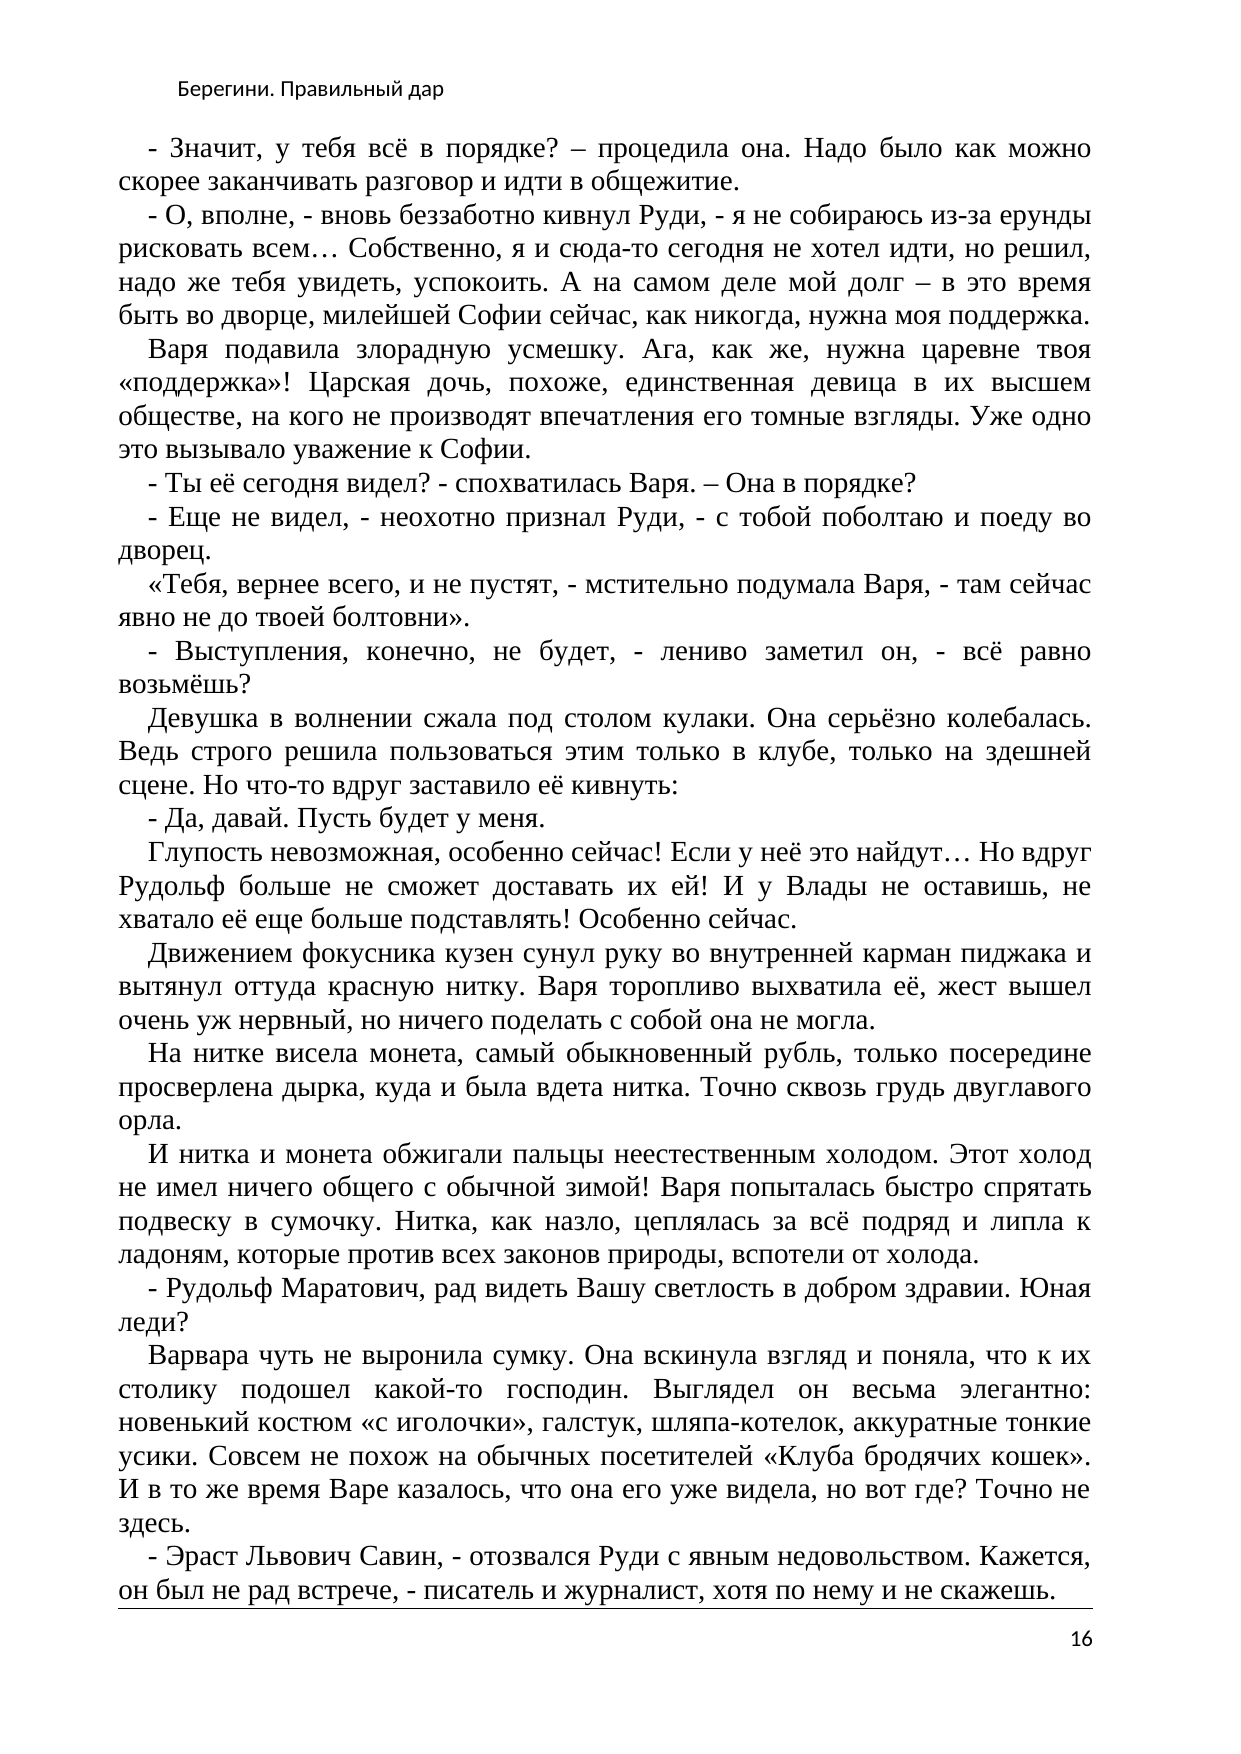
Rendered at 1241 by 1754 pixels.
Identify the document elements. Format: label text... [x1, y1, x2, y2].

text Варя подавила злорадную усмешку. Ага, как же, нужна царевне твоя «поддержка»! Царская дочь, похоже, единственная девица в их высшем обществе, на кого не производят впечатления его томные взгляды. Уже одно это вызывало уважение к Софии. [118, 331, 1093, 465]
text Глупость невозможная, особенно сейчас! Если у неё это найдут… Но вдруг Рудольф больше не сможет доставать их ей! И у Влады не оставишь, не хватало её еще больше подставлять! Особенно сейчас. [118, 834, 1093, 935]
text - Эраст Львович Савин, - отозвался Руди с явным недовольством. Кажется, он был не рад встрече, - писатель и журналист, хотя по нему и не скажешь. [118, 1538, 1093, 1608]
text Движением фокусника кузен сунул руку во внутренней карман пиджака и вытянул оттуда красную нитку. Варя торопливо выхватила её, жест вышел очень уж нервный, но ничего поделать с собой она не могла. [118, 935, 1093, 1035]
text - Выступления, конечно, не будет, - лениво заметил он, - всё равно возьмёшь? [118, 633, 1093, 700]
text И нитка и монета обжигали пальцы неестественным холодом. Этот холод не имел ничего общего с обычной зимой! Варя попыталась быстро спрятать подвеску в сумочку. Нитка, как назло, цеплялась за всё подряд и липла к ладоням, которые против всех законов природы, вспотели от холода. [118, 1136, 1093, 1270]
text - Да, давай. Пусть будет у меня. [118, 801, 1093, 834]
text Девушка в волнении сжала под столом кулаки. Она серьёзно колебалась. Ведь строго решила пользоваться этим только в клубе, только на здешней сцене. Но что-то вдруг заставило её кивнуть: [118, 700, 1093, 801]
text - Ты её сегодня видел? - спохватилась Варя. – Она в порядке? [118, 465, 1093, 499]
text Варвара чуть не выронила сумку. Она вскинула взгляд и поняла, что к их столику подошел какой-то господин. Выглядел он весьма элегантно: новенький костюм «с иголочки», галстук, шляпа-котелок, аккуратные тонкие усики. Совсем не похож на обычных посетителей «Клуба бродячих кошек». И в то же время Варе казалось, что она его уже видела, но вот где? Точно не здесь. [118, 1337, 1093, 1538]
text - О, вполне, - вновь беззаботно кивнул Руди, - я не собираюсь из-за ерунды рисковать всем… Собственно, я и сюда-то сегодня не хотел идти, но решил, надо же тебя увидеть, успокоить. А на самом деле мой долг – в это время быть во дворце, милейшей Софии сейчас, как никогда, нужна моя поддержка. [118, 197, 1093, 331]
text - Рудольф Маратович, рад видеть Вашу светлость в добром здравии. Юная леди? [118, 1270, 1093, 1337]
text На нитке висела монета, самый обыкновенный рубль, только посередине просверлена дырка, куда и была вдета нитка. Точно сквозь грудь двуглавого орла. [118, 1035, 1093, 1136]
text - Еще не видел, - неохотно признал Руди, - с тобой поболтаю и поеду во дворец. [118, 499, 1093, 566]
text «Тебя, вернее всего, и не пустят, - мстительно подумала Варя, - там сейчас явно не до твоей болтовни». [118, 566, 1093, 633]
text - Значит, у тебя всё в порядке? – процедила она. Надо было как можно скорее заканчивать разговор и идти в общежитие. [118, 130, 1093, 197]
